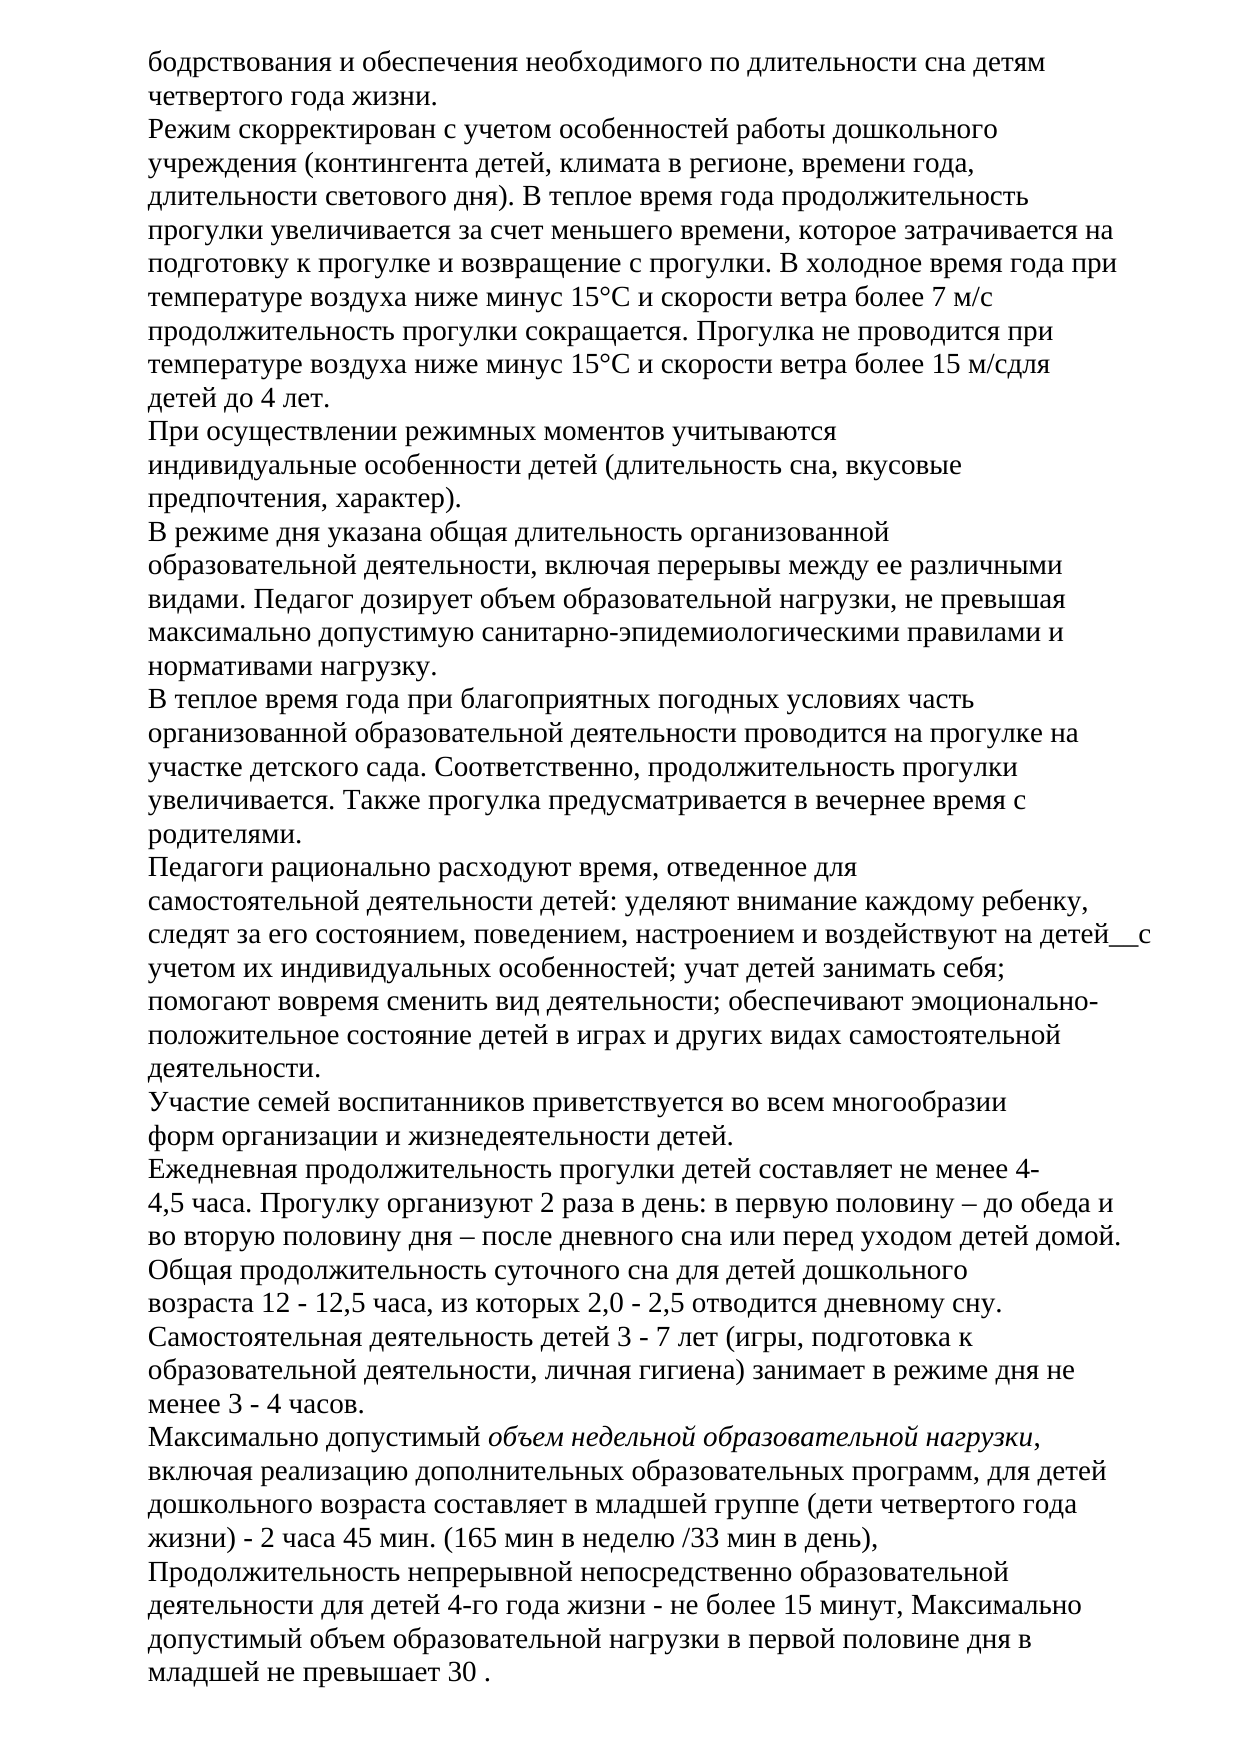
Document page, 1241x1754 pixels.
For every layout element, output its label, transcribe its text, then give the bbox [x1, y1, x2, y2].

text возраста 12 - 12,5 часа, из которых 2,0 - 2,5 отводится дневному сну. [148, 1285, 1152, 1319]
text организованной образовательной деятельности проводится на прогулке на [148, 715, 1152, 749]
text жизни) - 2 часа 45 мин. (165 мин в неделю /33 мин в день), [148, 1520, 1152, 1554]
text младшей не превышает 30 . [148, 1654, 1152, 1688]
text менее 3 - 4 часов. [148, 1386, 1152, 1419]
text Продолжительность непрерывной непосредственно образовательной [148, 1554, 1152, 1587]
text продолжительность прогулки сокращается. Прогулка не проводится при [148, 313, 1152, 346]
text включая реализацию дополнительных образовательных программ, для детей [148, 1453, 1152, 1487]
text При осуществлении режимных моментов учитываются [148, 413, 1152, 447]
text положительное состояние детей в играх и других видах самостоятельной [148, 1017, 1152, 1051]
text помогают вовремя сменить вид деятельности; обеспечивают эмоционально- [148, 983, 1152, 1017]
text прогулки увеличивается за счет меньшего времени, которое затрачивается на [148, 212, 1152, 246]
text Общая продолжительность суточного сна для детей дошкольного [148, 1252, 1152, 1285]
text температуре воздуха ниже минус 15°C и скорости ветра более 7 м/с [148, 279, 1152, 313]
text подготовку к прогулке и возвращение с прогулки. В холодное время года при [148, 246, 1152, 279]
text четвертого года жизни. [148, 78, 1152, 111]
text индивидуальные особенности детей (длительность сна, вкусовые [148, 447, 1152, 480]
text бодрствования и обеспечения необходимого по длительности сна детям [148, 44, 1152, 78]
text деятельности. [148, 1051, 1152, 1084]
text Участие семей воспитанников приветствуется во всем многообразии [148, 1084, 1152, 1118]
text В режиме дня указана общая длительность организованной [148, 514, 1152, 547]
text Педагоги рационально расходуют время, отведенное для [148, 849, 1152, 883]
text родителями. [148, 816, 1152, 849]
text учреждения (контингента детей, климата в регионе, времени года, [148, 145, 1152, 178]
text форм организации и жизнедеятельности детей. [148, 1118, 1152, 1151]
text увеличивается. Также прогулка предусматривается в вечернее время с [148, 782, 1152, 816]
text участке детского сада. Соответственно, продолжительность прогулки [148, 749, 1152, 782]
text деятельности для детей 4-го года жизни - не более 15 минут, Максимально [148, 1587, 1152, 1621]
text допустимый объем образовательной нагрузки в первой половине дня в [148, 1621, 1152, 1654]
text Максимально допустимый объем недельной образовательной нагрузки, [148, 1419, 1152, 1453]
text предпочтения, характер). [148, 480, 1152, 514]
text длительности светового дня). В теплое время года продолжительность [148, 178, 1152, 212]
text Ежедневная продолжительность прогулки детей составляет не менее 4- [148, 1151, 1152, 1185]
text В теплое время года при благоприятных погодных условиях часть [148, 682, 1152, 715]
text температуре воздуха ниже минус 15°C и скорости ветра более 15 м/сдля [148, 346, 1152, 380]
text Самостоятельная деятельность детей 3 - 7 лет (игры, подготовка к [148, 1319, 1152, 1352]
text максимально допустимую санитарно-эпидемиологическими правилами и [148, 614, 1152, 648]
text самостоятельной деятельности детей: уделяют внимание каждому ребенку, [148, 883, 1152, 916]
text Режим скорректирован с учетом особенностей работы дошкольного [148, 111, 1152, 145]
text дошкольного возраста составляет в младшей группе (дети четвертого года [148, 1487, 1152, 1520]
text следят за его состоянием, поведением, настроением и воздействуют на детей__с учетом их индивидуальных особенностей; учат детей занимать себя; [148, 916, 1152, 983]
text образовательной деятельности, личная гигиена) занимает в режиме дня не [148, 1352, 1152, 1386]
text образовательной деятельности, включая перерывы между ее различными [148, 547, 1152, 581]
text видами. Педагог дозирует объем образовательной нагрузки, не превышая [148, 581, 1152, 614]
text 4,5 часа. Прогулку организуют 2 раза в день: в первую половину – до обеда и [148, 1185, 1152, 1218]
text нормативами нагрузку. [148, 648, 1152, 682]
text детей до 4 лет. [148, 380, 1152, 413]
text во вторую половину дня – после дневного сна или перед уходом детей домой. [148, 1218, 1152, 1252]
